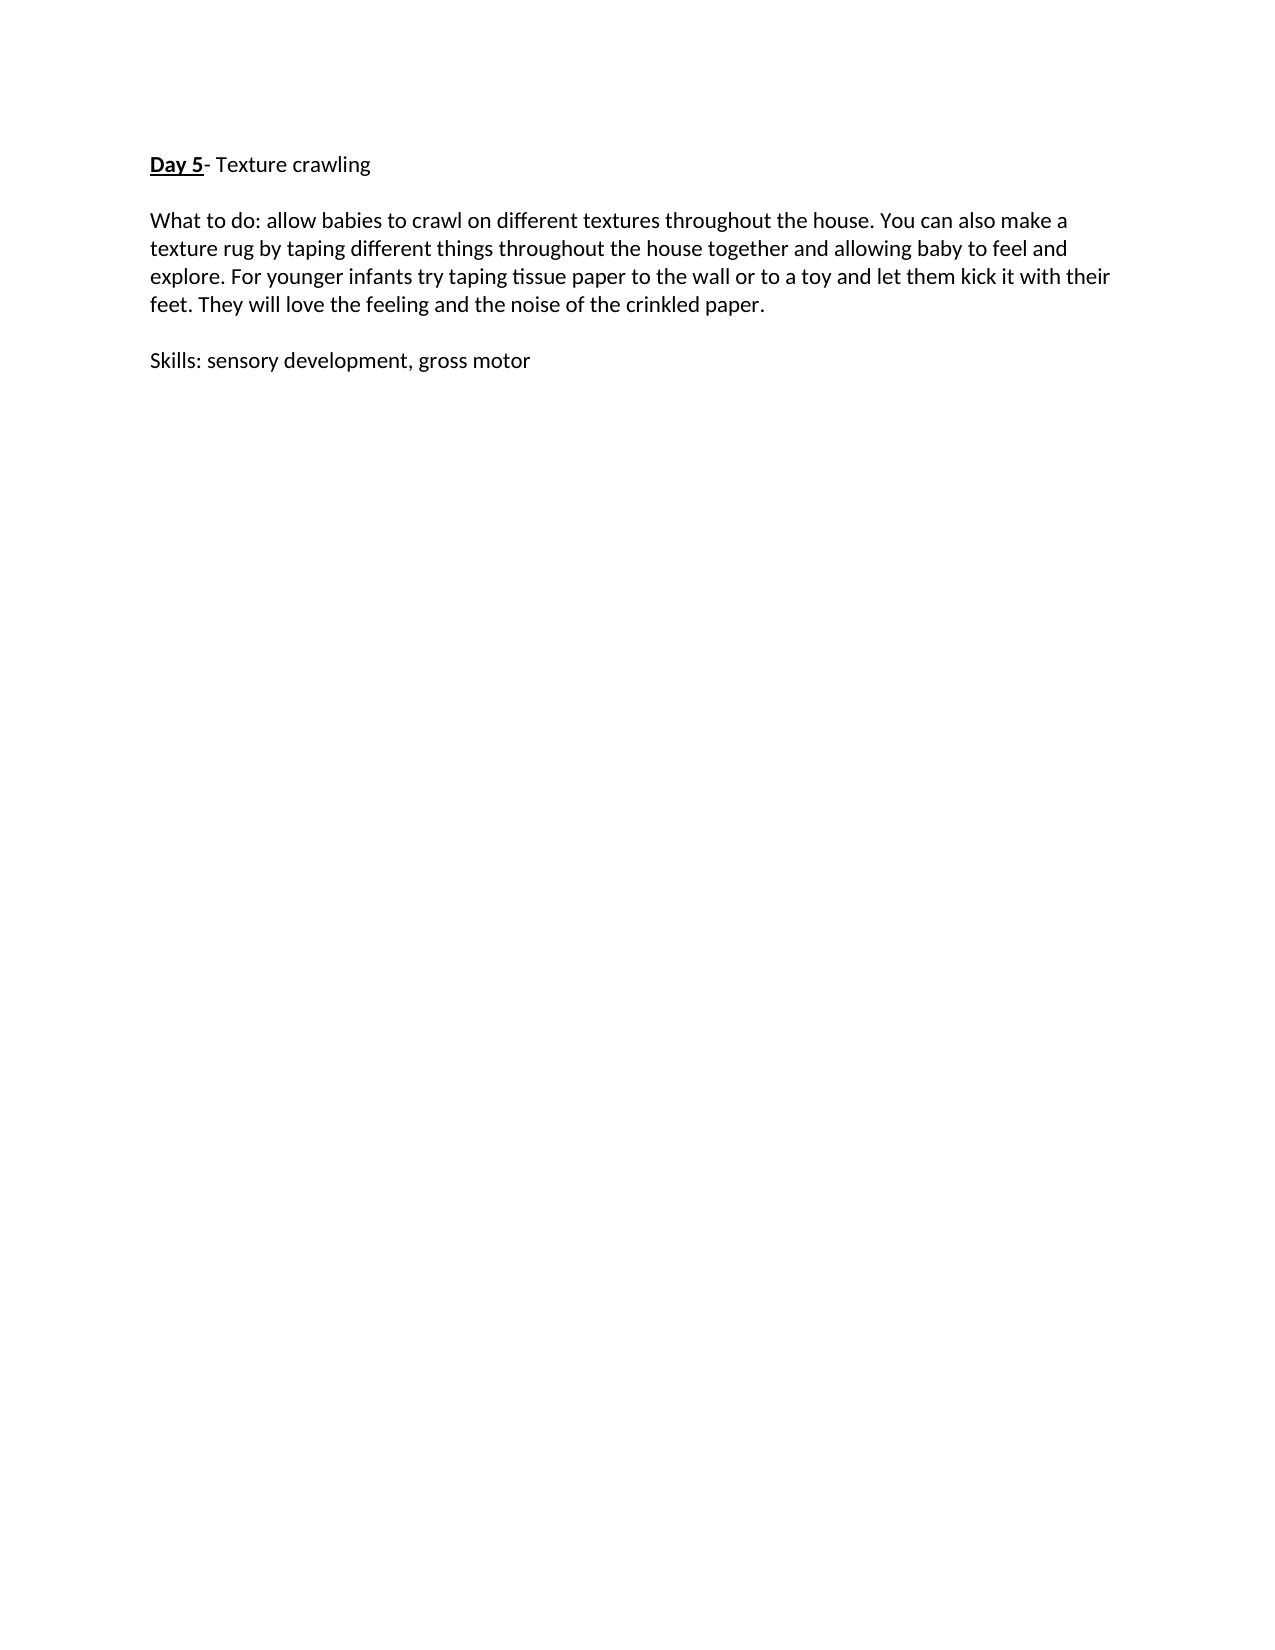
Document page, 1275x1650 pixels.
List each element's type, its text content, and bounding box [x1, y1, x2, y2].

text Skills: sensory development, gross motor [150, 346, 1125, 374]
text What to do: allow babies to crawl on different textures throughout the house. You can also make a texture rug by taping different things throughout the house together and allowing baby to feel and explore. For younger infants try taping tissue paper to the wall or to a toy and let them kick it with their feet. They will love the feeling and the noise of the crinkled paper. [150, 206, 1125, 318]
text Day 5- Texture crawling [150, 150, 1125, 178]
